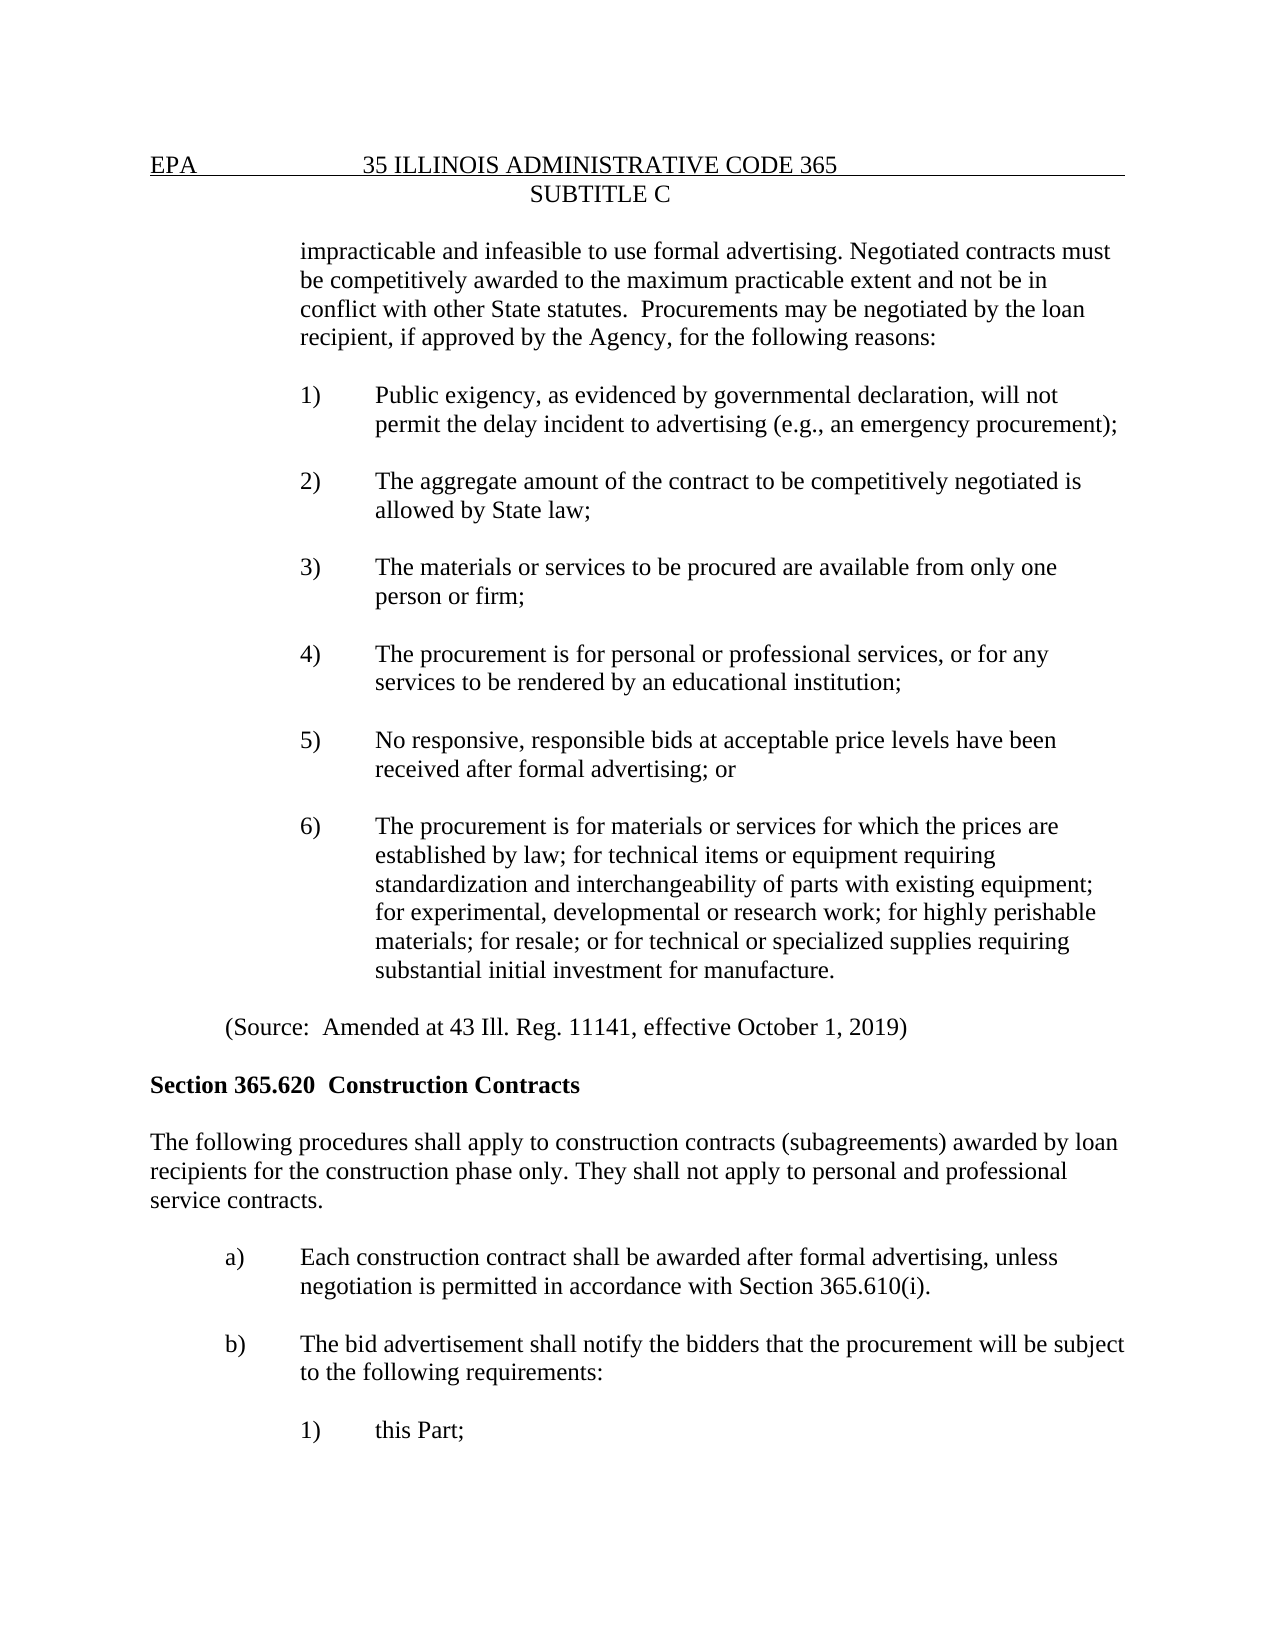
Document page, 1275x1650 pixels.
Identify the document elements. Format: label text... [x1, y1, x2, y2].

text 2) The aggregate amount of the contract to be competitively negotiated is allowed by State law; [300, 466, 1125, 524]
text (Source: Amended at 43 Ill. Reg. 11141, effective October 1, 2019) [225, 1012, 1125, 1041]
text 1) this Part; [300, 1415, 1125, 1444]
text 6) The procurement is for materials or services for which the prices are established by law; for technical items or equipment requiring standardization and interchangeability of parts with existing equipment; for experimental, developmental or research work; for highly perishable materials; for resale; or for technical or specialized supplies requiring substantial initial investment for manufacture. [300, 811, 1125, 984]
text Section 365.620 Construction Contracts [150, 1070, 1125, 1099]
text 5) No responsive, responsible bids at acceptable price levels have been received after formal advertising; or [300, 725, 1125, 782]
text 1) Public exigency, as evidenced by governmental declaration, will not permit the delay incident to advertising (e.g., an emergency procurement); [300, 380, 1125, 437]
text b) The bid advertisement shall notify the bidders that the procurement will be subject to the following requirements: [225, 1329, 1125, 1386]
text a) Each construction contract shall be awarded after formal advertising, unless negotiation is permitted in accordance with Section 365.610(i). [225, 1242, 1125, 1300]
text 4) The procurement is for personal or professional services, or for any services to be rendered by an educational institution; [300, 639, 1125, 696]
text The following procedures shall apply to construction contracts (subagreements) awarded by loan recipients for the construction phase only. They shall not apply to personal and professional service contracts. [150, 1127, 1125, 1214]
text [300, 236, 1125, 351]
text 3) The materials or services to be procured are available from only one person or firm; [300, 552, 1125, 610]
